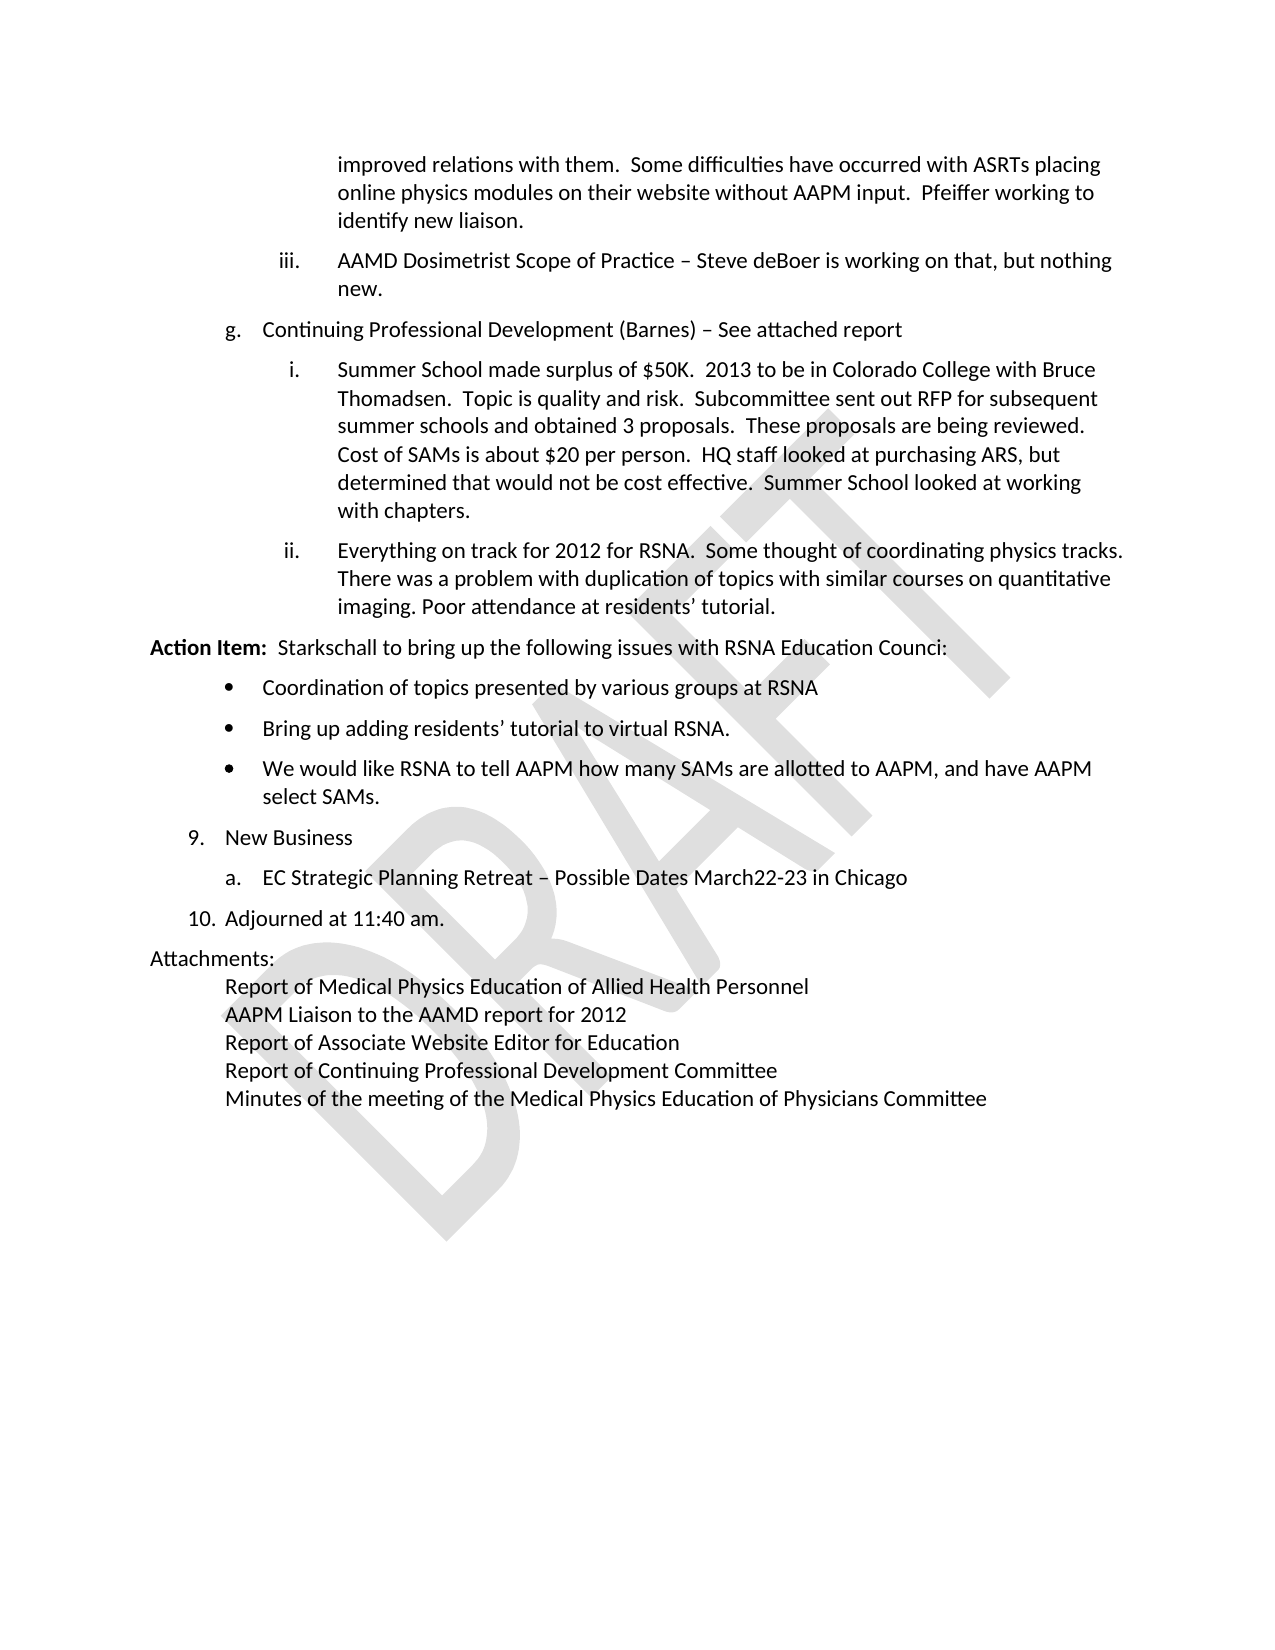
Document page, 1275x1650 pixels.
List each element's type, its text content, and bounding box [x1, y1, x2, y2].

text Attachments: [150, 944, 1125, 972]
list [300, 150, 1125, 234]
list Coordination of topics presented by various groups at RSNA [225, 673, 1125, 701]
list Summer School made surplus of $50K. 2013 to be in Colorado College with Bruce Thomadsen. Topic is quality and risk. Subcommittee sent out RFP for subsequent summer schools and obtained 3 proposals. These proposals are being reviewed. Cost of SAMs is about $20 per person. HQ staff looked at purchasing ARS, but determined that would not be cost effective. Summer School looked at working with chapters. [300, 356, 1125, 524]
list Bring up adding residents’ tutorial to virtual RSNA. [225, 714, 1125, 742]
text AAPM Liaison to the AAMD report for 2012 [225, 1001, 1125, 1028]
list New Business [187, 823, 1125, 851]
text Action Item: Starkschall to bring up the following issues with RSNA Education Counci: [150, 633, 1125, 661]
list AAMD Dosimetrist Scope of Practice – Steve deBoer is working on that, but nothing new. [300, 247, 1125, 303]
list EC Strategic Planning Retreat – Possible Dates March22-23 in Chicago [225, 863, 1125, 891]
list Continuing Professional Development (Barnes) – See attached report [225, 315, 1125, 343]
list We would like RSNA to tell AAPM how many SAMs are allotted to AAPM, and have AAPM select SAMs. [225, 754, 1125, 810]
text Minutes of the meeting of the Medical Physics Education of Physicians Committee [225, 1084, 1125, 1113]
text Report of Associate Website Editor for Education [225, 1028, 1125, 1057]
text Report of Continuing Professional Development Committee [225, 1057, 1125, 1084]
text Report of Medical Physics Education of Allied Health Personnel [225, 972, 1125, 1001]
list Adjourned at 11:40 am. [187, 904, 1125, 932]
list Everything on track for 2012 for RSNA. Some thought of coordinating physics tracks. There was a problem with duplication of topics with similar courses on quantitative imaging. Poor attendance at residents’ tutorial. [300, 536, 1125, 620]
